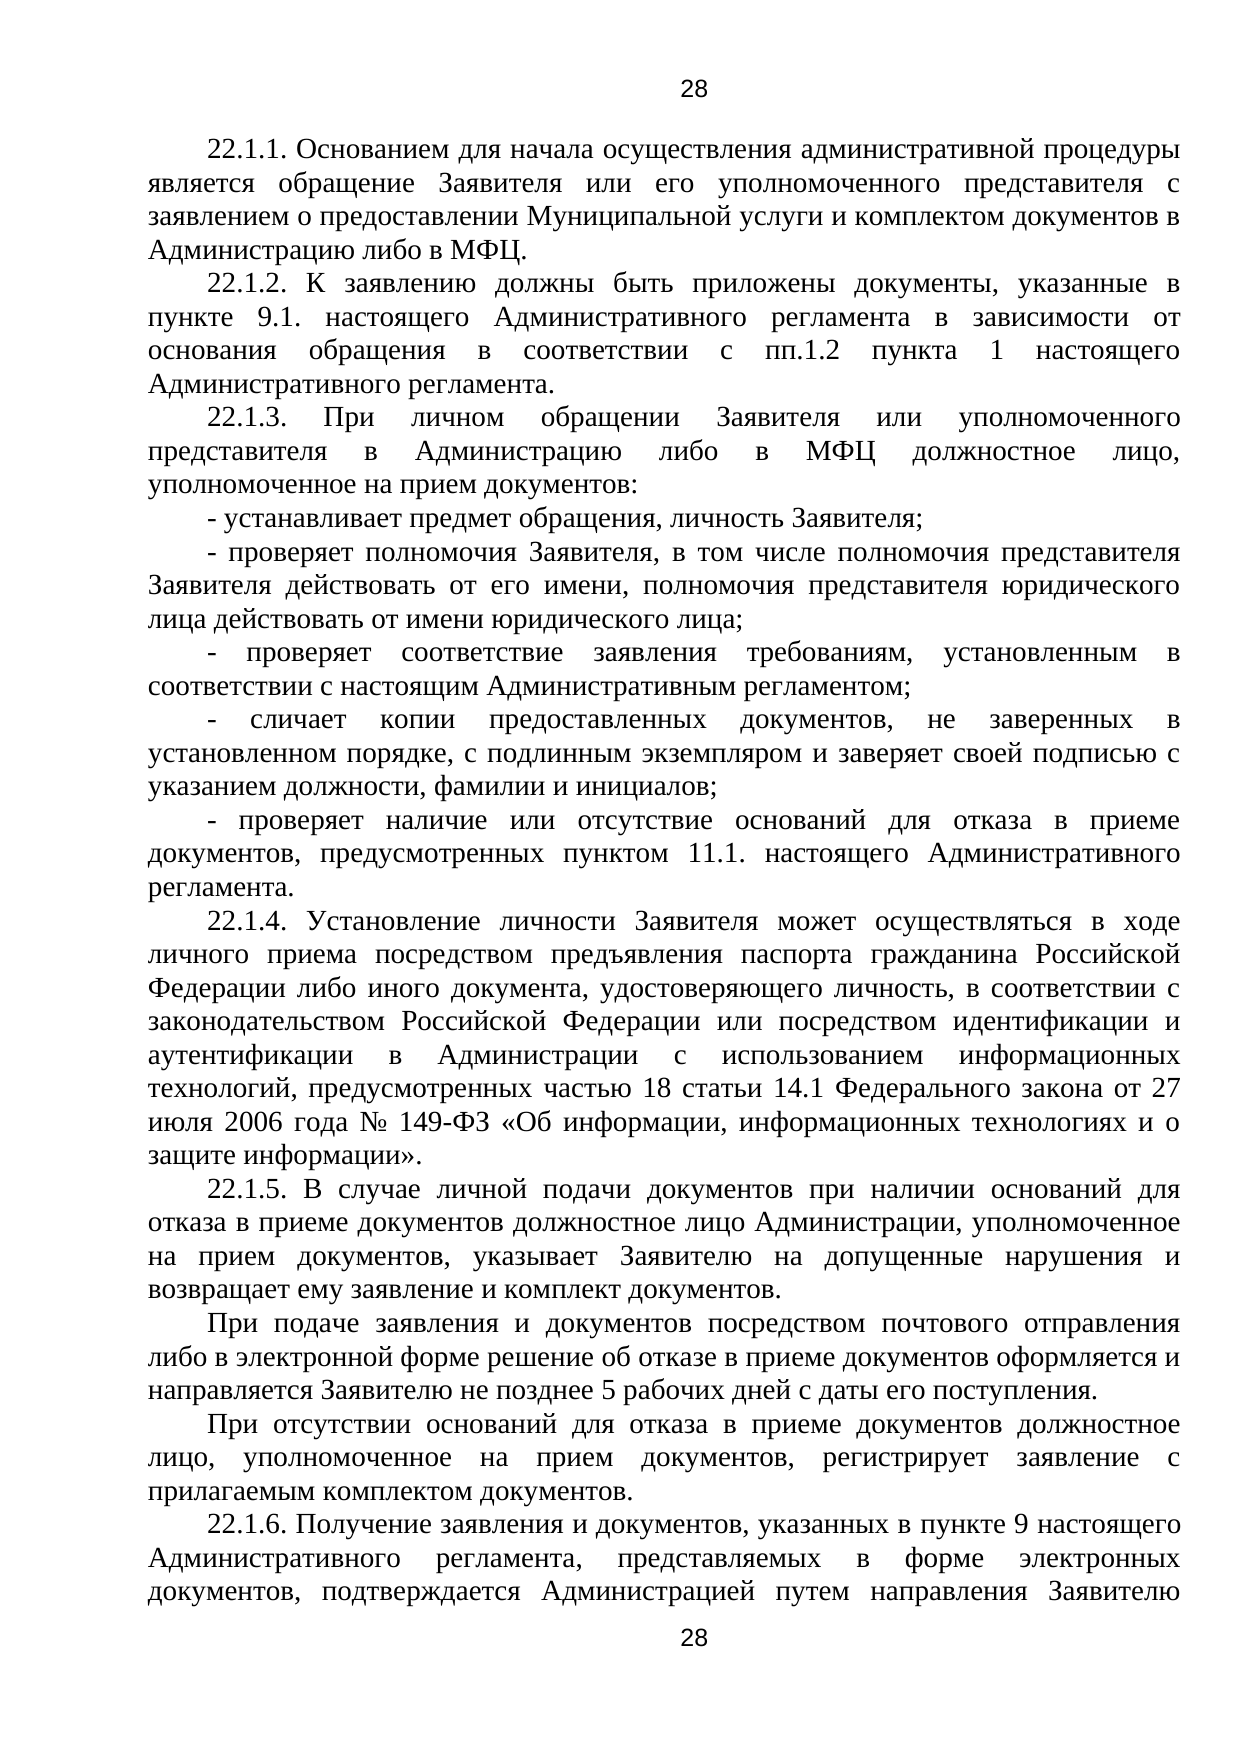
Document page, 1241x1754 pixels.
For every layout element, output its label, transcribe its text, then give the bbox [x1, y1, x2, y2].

text 22.1.5. В случае личной подачи документов при наличии оснований для отказа в приеме документов должностное лицо Администрации, уполномоченное на прием документов, указывает Заявителю на допущенные нарушения и возвращает ему заявление и комплект документов. [148, 1171, 1181, 1305]
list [148, 1506, 1181, 1607]
list 22.1.4. Установление личности Заявителя может осуществляться в ходе личного приема посредством предъявления паспорта гражданина Российской Федерации либо иного документа, удостоверяющего личность, в соответствии с законодательством Российской Федерации или посредством идентификации и аутентификации в Администрации с использованием информационных технологий, предусмотренных частью 18 статьи 14.1 Федерального закона от 27 июля 2006 года № 149-ФЗ «Об информации, информационных технологиях и о защите информации». [148, 903, 1181, 1171]
text При отсутствии оснований для отказа в приеме документов должностное лицо, уполномоченное на прием документов, регистрирует заявление с прилагаемым комплектом документов. [148, 1406, 1181, 1506]
text - проверяет соответствие заявления требованиям, установленным в соответствии с настоящим Административным регламентом; [148, 634, 1181, 701]
text - устанавливает предмет обращения, личность Заявителя; [148, 500, 1181, 534]
text При подаче заявления и документов посредством почтового отправления либо в электронной форме решение об отказе в приеме документов оформляется и направляется Заявителю не позднее 5 рабочих дней с даты его поступления. [148, 1305, 1181, 1406]
text 22.1.1. Основанием для начала осуществления административной процедуры является обращение Заявителя или его уполномоченного представителя с заявлением о предоставлении Муниципальной услуги и комплектом документов в Администрацию либо в МФЦ. [148, 131, 1181, 265]
text 22.1.2. К заявлению должны быть приложены документы, указанные в пункте 9.1. настоящего Административного регламента в зависимости от основания обращения в соответствии с пп.1.2 пункта 1 настоящего Административного регламента. [148, 265, 1181, 399]
text 22.1.3. При личном обращении Заявителя или уполномоченного представителя в Администрацию либо в МФЦ должностное лицо, уполномоченное на прием документов: [148, 399, 1181, 500]
text - сличает копии предоставленных документов, не заверенных в установленном порядке, с подлинным экземпляром и заверяет своей подписью с указанием должности, фамилии и инициалов; [148, 701, 1181, 802]
text - проверяет полномочия Заявителя, в том числе полномочия представителя Заявителя действовать от его имени, полномочия представителя юридического лица действовать от имени юридического лица; [148, 534, 1181, 634]
text - проверяет наличие или отсутствие оснований для отказа в приеме документов, предусмотренных пунктом 11.1. настоящего Административного регламента. [148, 802, 1181, 903]
